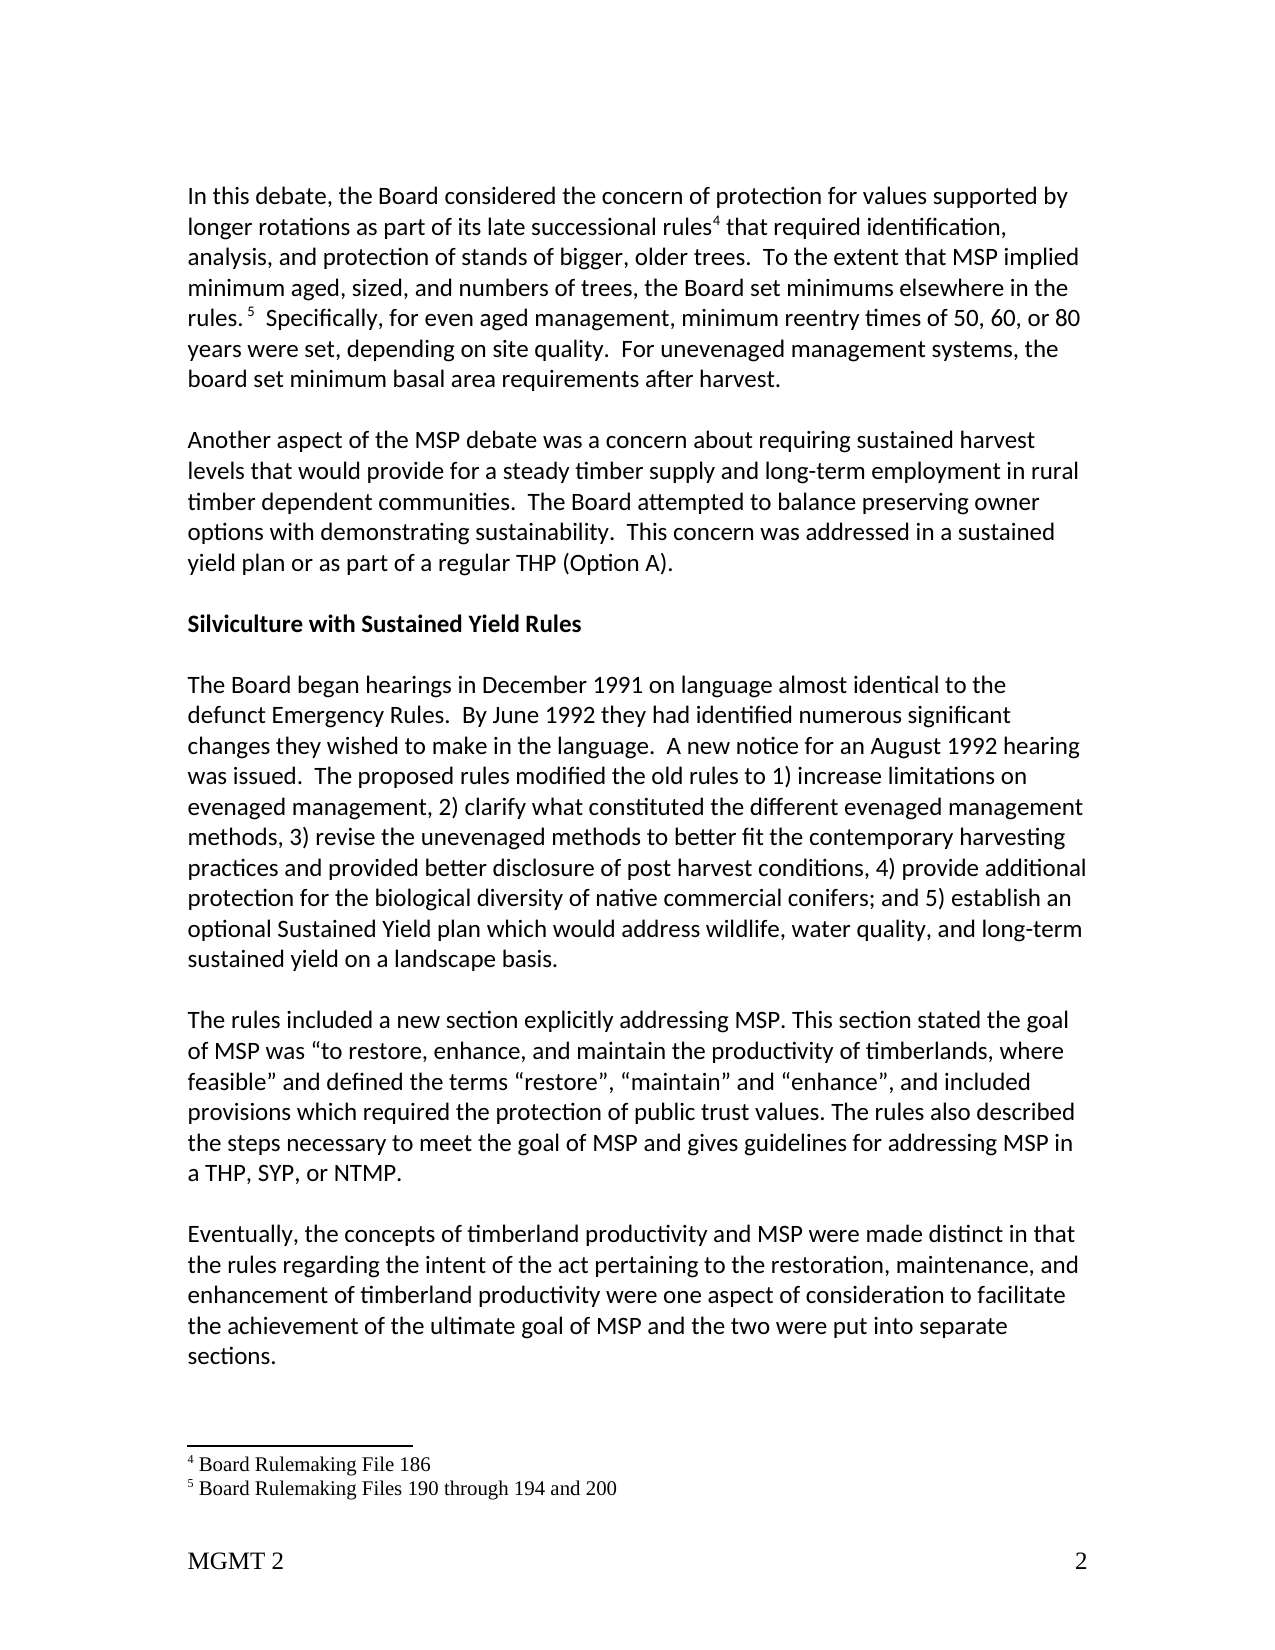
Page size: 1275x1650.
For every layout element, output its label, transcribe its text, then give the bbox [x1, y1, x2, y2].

text In this debate, the Board considered the concern of protection for values supported by longer rotations as part of its late successional rules that required identification, analysis, and protection of stands of bigger, older trees. To the extent that MSP implied minimum aged, sized, and numbers of trees, the Board set minimums elsewhere in the rules. Specifically, for even aged management, minimum reentry times of 50, 60, or 80 years were set, depending on site quality. For unevenaged management systems, the board set minimum basal area requirements after harvest. [187, 181, 1087, 394]
text The Board began hearings in December 1991 on language almost identical to the defunct Emergency Rules. By June 1992 they had identified numerous significant changes they wished to make in the language. A new notice for an August 1992 hearing was issued. The proposed rules modified the old rules to 1) increase limitations on evenaged management, 2) clarify what constituted the different evenaged management methods, 3) revise the unevenaged methods to better fit the contemporary harvesting practices and provided better disclosure of post harvest conditions, 4) provide additional protection for the biological diversity of native commercial conifers; and 5) establish an optional Sustained Yield plan which would address wildlife, water quality, and long-term sustained yield on a landscape basis. [187, 669, 1087, 974]
text Eventually, the concepts of timberland productivity and MSP were made distinct in that the rules regarding the intent of the act pertaining to the restoration, maintenance, and enhancement of timberland productivity were one aspect of consideration to facilitate the achievement of the ultimate goal of MSP and the two were put into separate sections. [187, 1218, 1087, 1371]
text Another aspect of the MSP debate was a concern about requiring sustained harvest levels that would provide for a steady timber supply and long-term employment in rural timber dependent communities. The Board attempted to balance preserving owner options with demonstrating sustainability. This concern was addressed in a sustained yield plan or as part of a regular THP (Option A). [187, 425, 1087, 577]
text Silviculture with Sustained Yield Rules [187, 608, 1087, 638]
text The rules included a new section explicitly addressing MSP. This section stated the goal of MSP was “to restore, enhance, and maintain the productivity of timberlands, where feasible” and defined the terms “restore”, “maintain” and “enhance”, and included provisions which required the protection of public trust values. The rules also described the steps necessary to meet the goal of MSP and gives guidelines for addressing MSP in a THP, SYP, or NTMP. [187, 1004, 1087, 1188]
